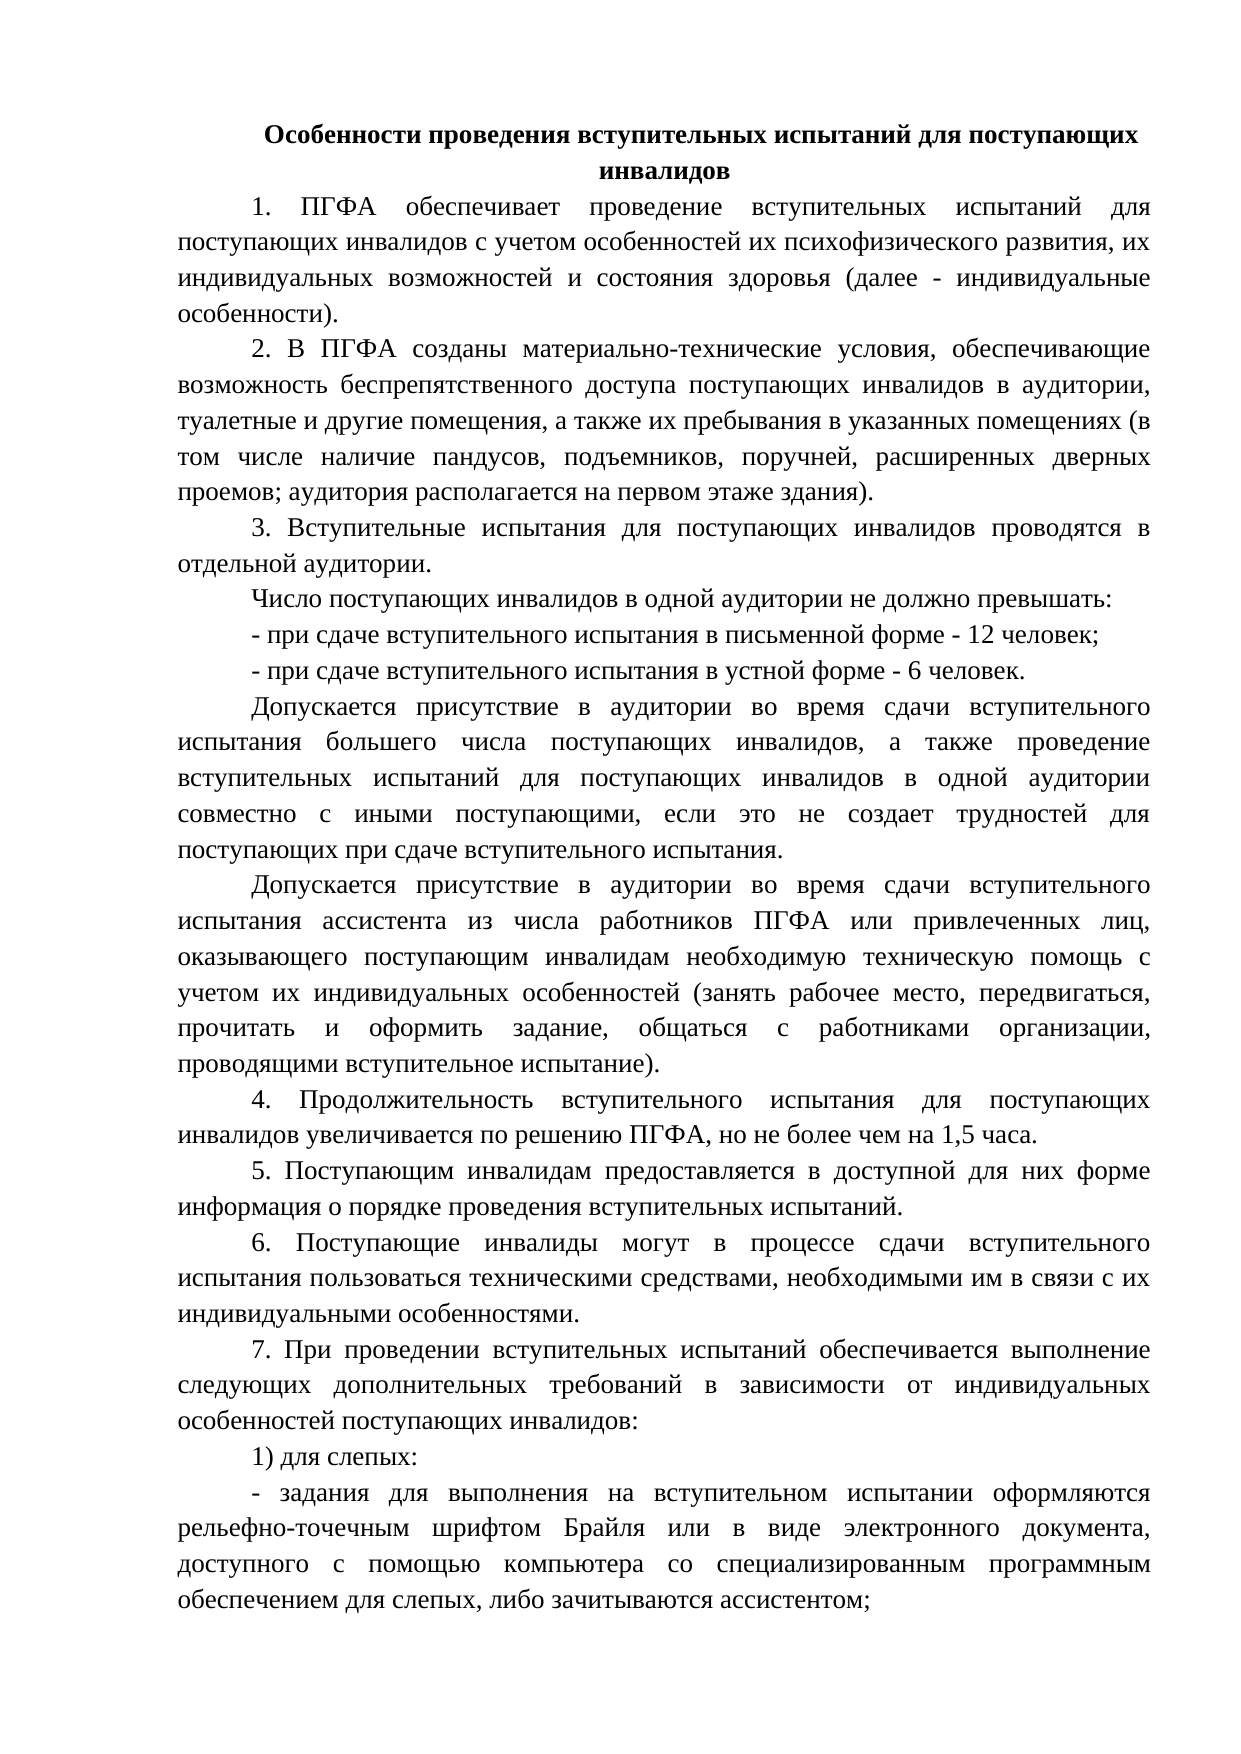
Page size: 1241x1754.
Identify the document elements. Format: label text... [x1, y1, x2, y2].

text 4. Продолжительность вступительного испытания для поступающих инвалидов увеличивается по решению ПГФА, но не более чем на 1,5 часа. [177, 1083, 1152, 1150]
text - при сдаче вступительного испытания в письменной форме - 12 человек; [177, 618, 1152, 649]
text 2. В ПГФА созданы материально-технические условия, обеспечивающие возможность беспрепятственного доступа поступающих инвалидов в аудитории, туалетные и другие помещения, а также их пребывания в указанных помещениях (в том числе наличие пандусов, подъемников, поручней, расширенных дверных проемов; аудитория располагается на первом этаже здания). [177, 332, 1152, 507]
text 5. Поступающим инвалидам предоставляется в доступной для них форме информация о порядке проведения вступительных испытаний. [177, 1154, 1152, 1221]
text 3. Вступительные испытания для поступающих инвалидов проводятся в отдельной аудитории. [177, 511, 1152, 578]
text - при сдаче вступительного испытания в устной форме - 6 человек. [177, 654, 1152, 685]
text 1) для слепых: [177, 1440, 1152, 1471]
text Число поступающих инвалидов в одной аудитории не должно превышать: [177, 583, 1152, 614]
text - задания для выполнения на вступительном испытании оформляются рельефно-точечным шрифтом Брайля или в виде электронного документа, доступного с помощью компьютера со специализированным программным обеспечением для слепых, либо зачитываются ассистентом; [177, 1476, 1152, 1614]
text Особенности проведения вступительных испытаний для поступающих инвалидов [177, 118, 1152, 185]
text 1. ПГФА обеспечивает проведение вступительных испытаний для поступающих инвалидов с учетом особенностей их психофизического развития, их индивидуальных возможностей и состояния здоровья (далее - индивидуальные особенности). [177, 189, 1152, 328]
text 6. Поступающие инвалиды могут в процессе сдачи вступительного испытания пользоваться техническими средствами, необходимыми им в связи с их индивидуальными особенностями. [177, 1226, 1152, 1328]
text Допускается присутствие в аудитории во время сдачи вступительного испытания ассистента из числа работников ПГФА или привлеченных лиц, оказывающего поступающим инвалидам необходимую техническую помощь с учетом их индивидуальных особенностей (занять рабочее место, передвигаться, прочитать и оформить задание, общаться с работниками организации, проводящими вступительное испытание). [177, 868, 1152, 1078]
text 7. При проведении вступительных испытаний обеспечивается выполнение следующих дополнительных требований в зависимости от индивидуальных особенностей поступающих инвалидов: [177, 1333, 1152, 1436]
text Допускается присутствие в аудитории во время сдачи вступительного испытания большего числа поступающих инвалидов, а также проведение вступительных испытаний для поступающих инвалидов в одной аудитории совместно с иными поступающими, если это не создает трудностей для поступающих при сдаче вступительного испытания. [177, 690, 1152, 864]
